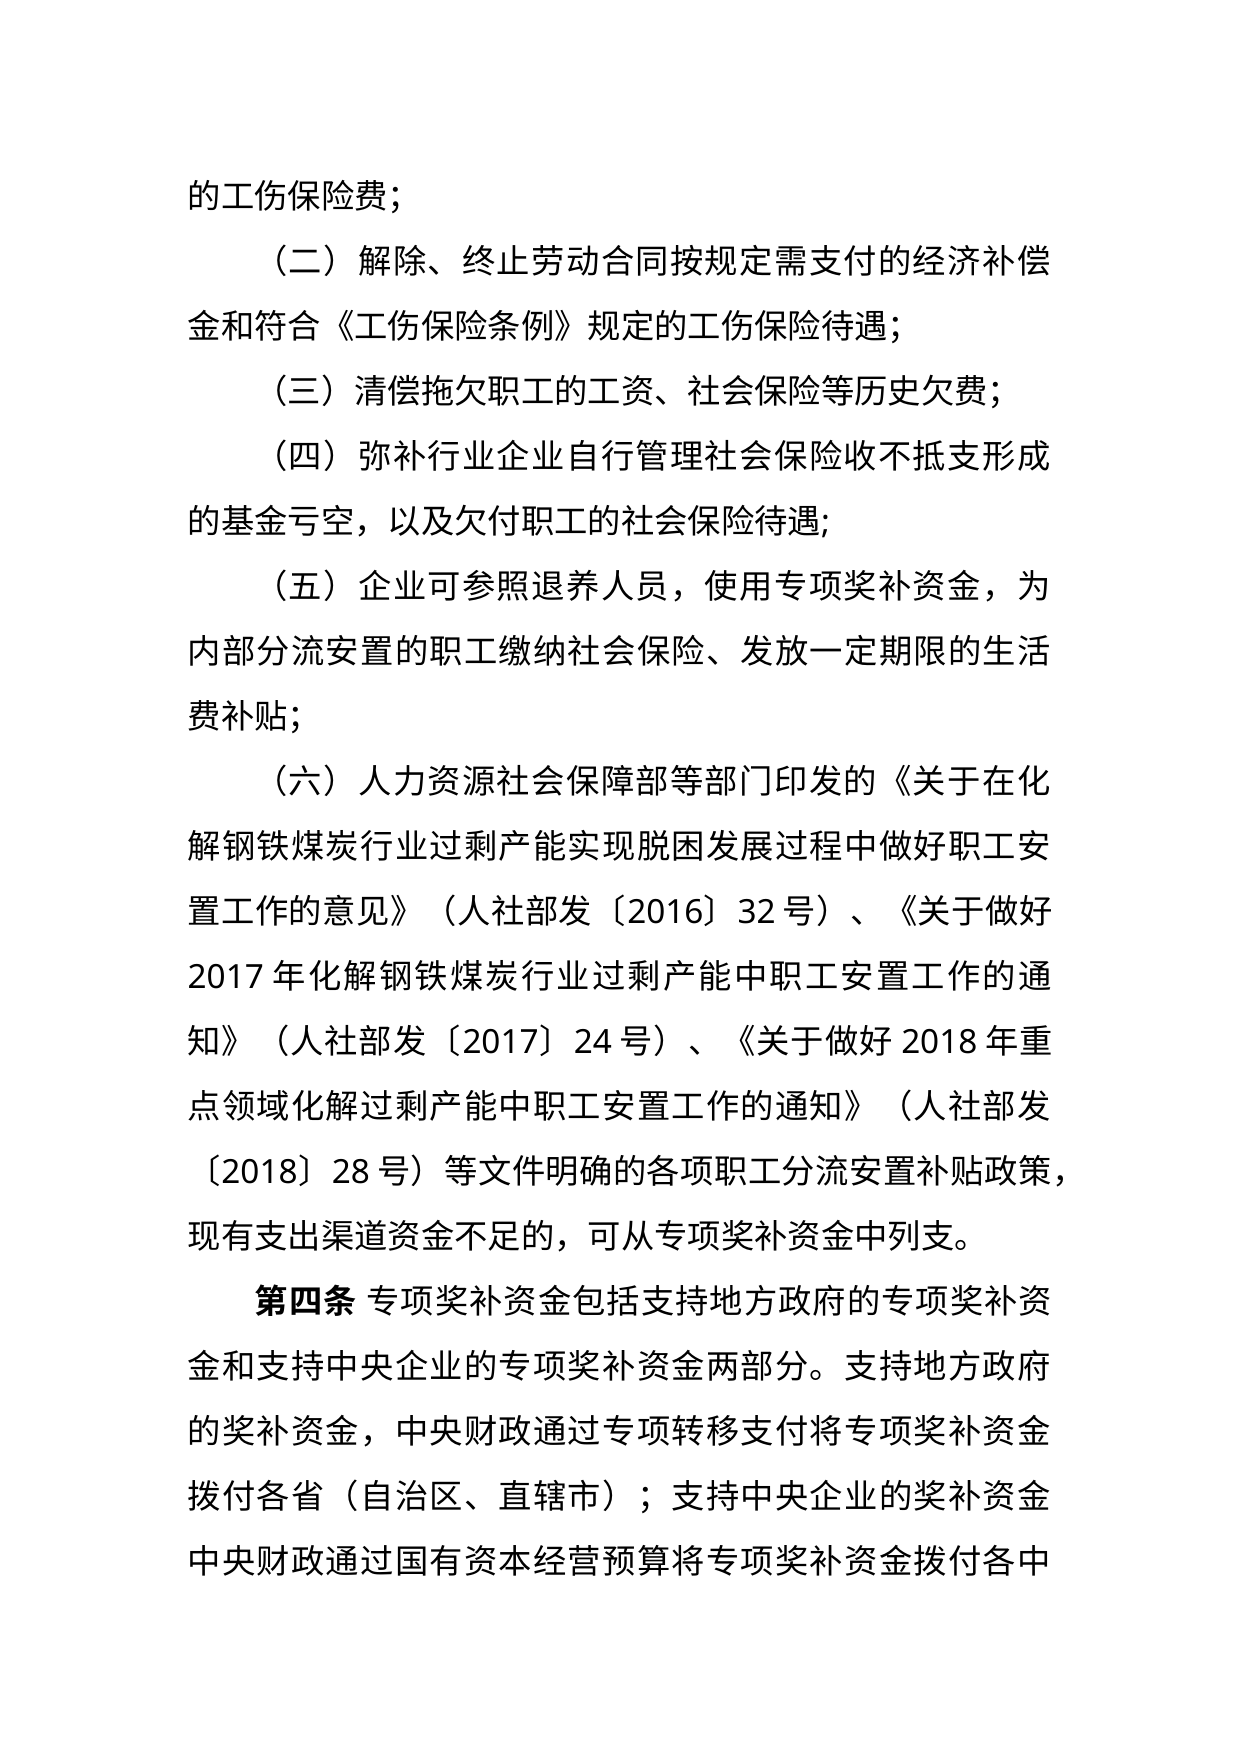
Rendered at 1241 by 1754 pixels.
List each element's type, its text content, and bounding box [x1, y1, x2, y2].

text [187, 162, 1053, 227]
text （五）企业可参照退养人员，使用专项奖补资金，为内部分流安置的职工缴纳社会保险、发放一定期限的生活费补贴； [187, 552, 1053, 747]
text （二）解除、终止劳动合同按规定需支付的经济补偿金和符合《工伤保险条例》规定的工伤保险待遇； [187, 227, 1053, 357]
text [187, 1267, 1053, 1592]
text （三）清偿拖欠职工的工资、社会保险等历史欠费； [187, 357, 1053, 422]
text （六）人力资源社会保障部等部门印发的《关于在化解钢铁煤炭行业过剩产能实现脱困发展过程中做好职工安置工作的意见》（人社部发〔2016〕32号）、《关于做好2017年化解钢铁煤炭行业过剩产能中职工安置工作的通知》（人社部发〔2017〕24号）、《关于做好2018年重点领域化解过剩产能中职工安置工作的通知》（人社部发〔2018〕28号）等文件明确的各项职工分流安置补贴政策，现有支出渠道资金不足的，可从专项奖补资金中列支。 [187, 747, 1053, 1267]
text （四）弥补行业企业自行管理社会保险收不抵支形成的基金亏空，以及欠付职工的社会保险待遇; [187, 422, 1053, 552]
